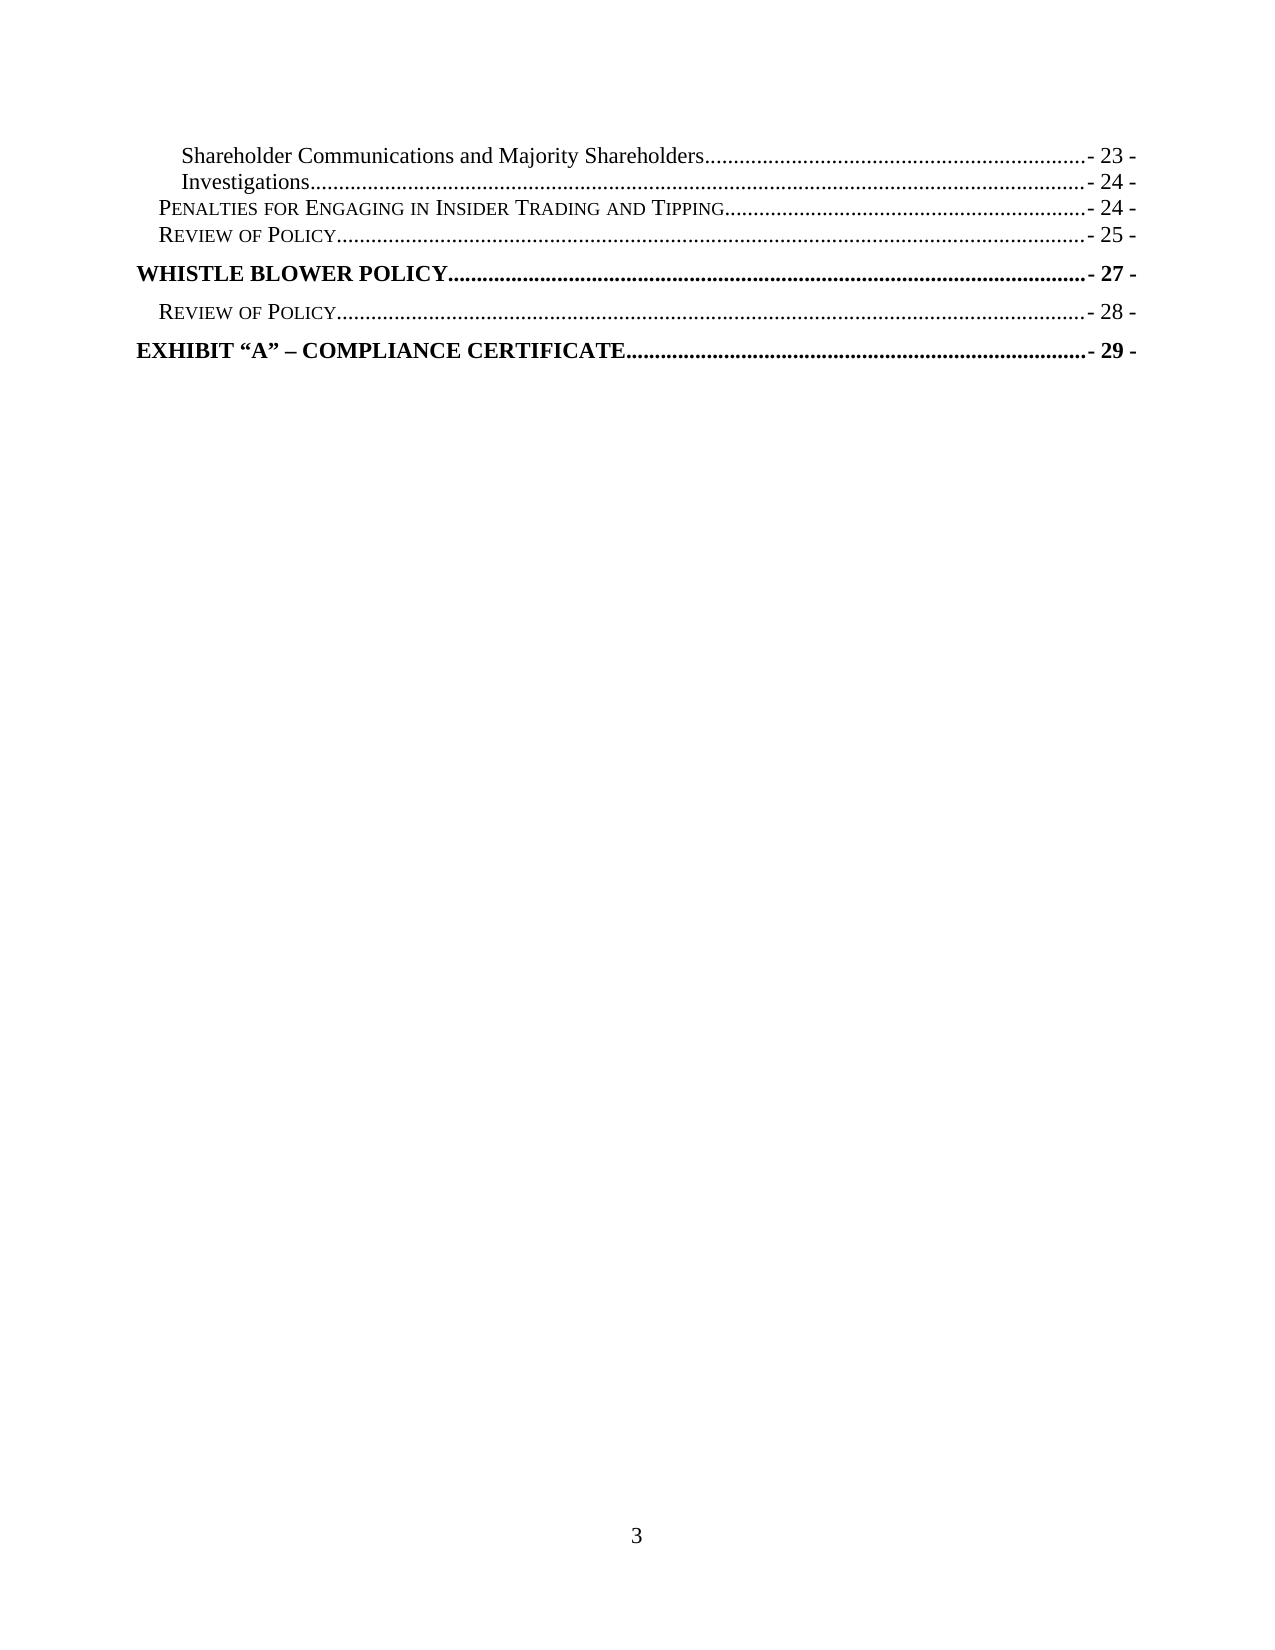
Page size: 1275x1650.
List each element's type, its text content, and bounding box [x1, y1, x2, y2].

text Review of Policy - 25 - [158, 221, 1137, 247]
text Investigations - 24 - [181, 168, 1137, 194]
text Review of Policy - 28 - [158, 298, 1137, 325]
text WHISTLE BLOWER POLICY - 27 - [135, 259, 1137, 286]
text Penalties for Engaging in Insider Trading and Tipping - 24 - [158, 194, 1137, 221]
text Exhibit “A” – Compliance Certificate - 29 - [135, 337, 1137, 364]
text Shareholder Communications and Majority Shareholders - 23 - [181, 142, 1137, 168]
